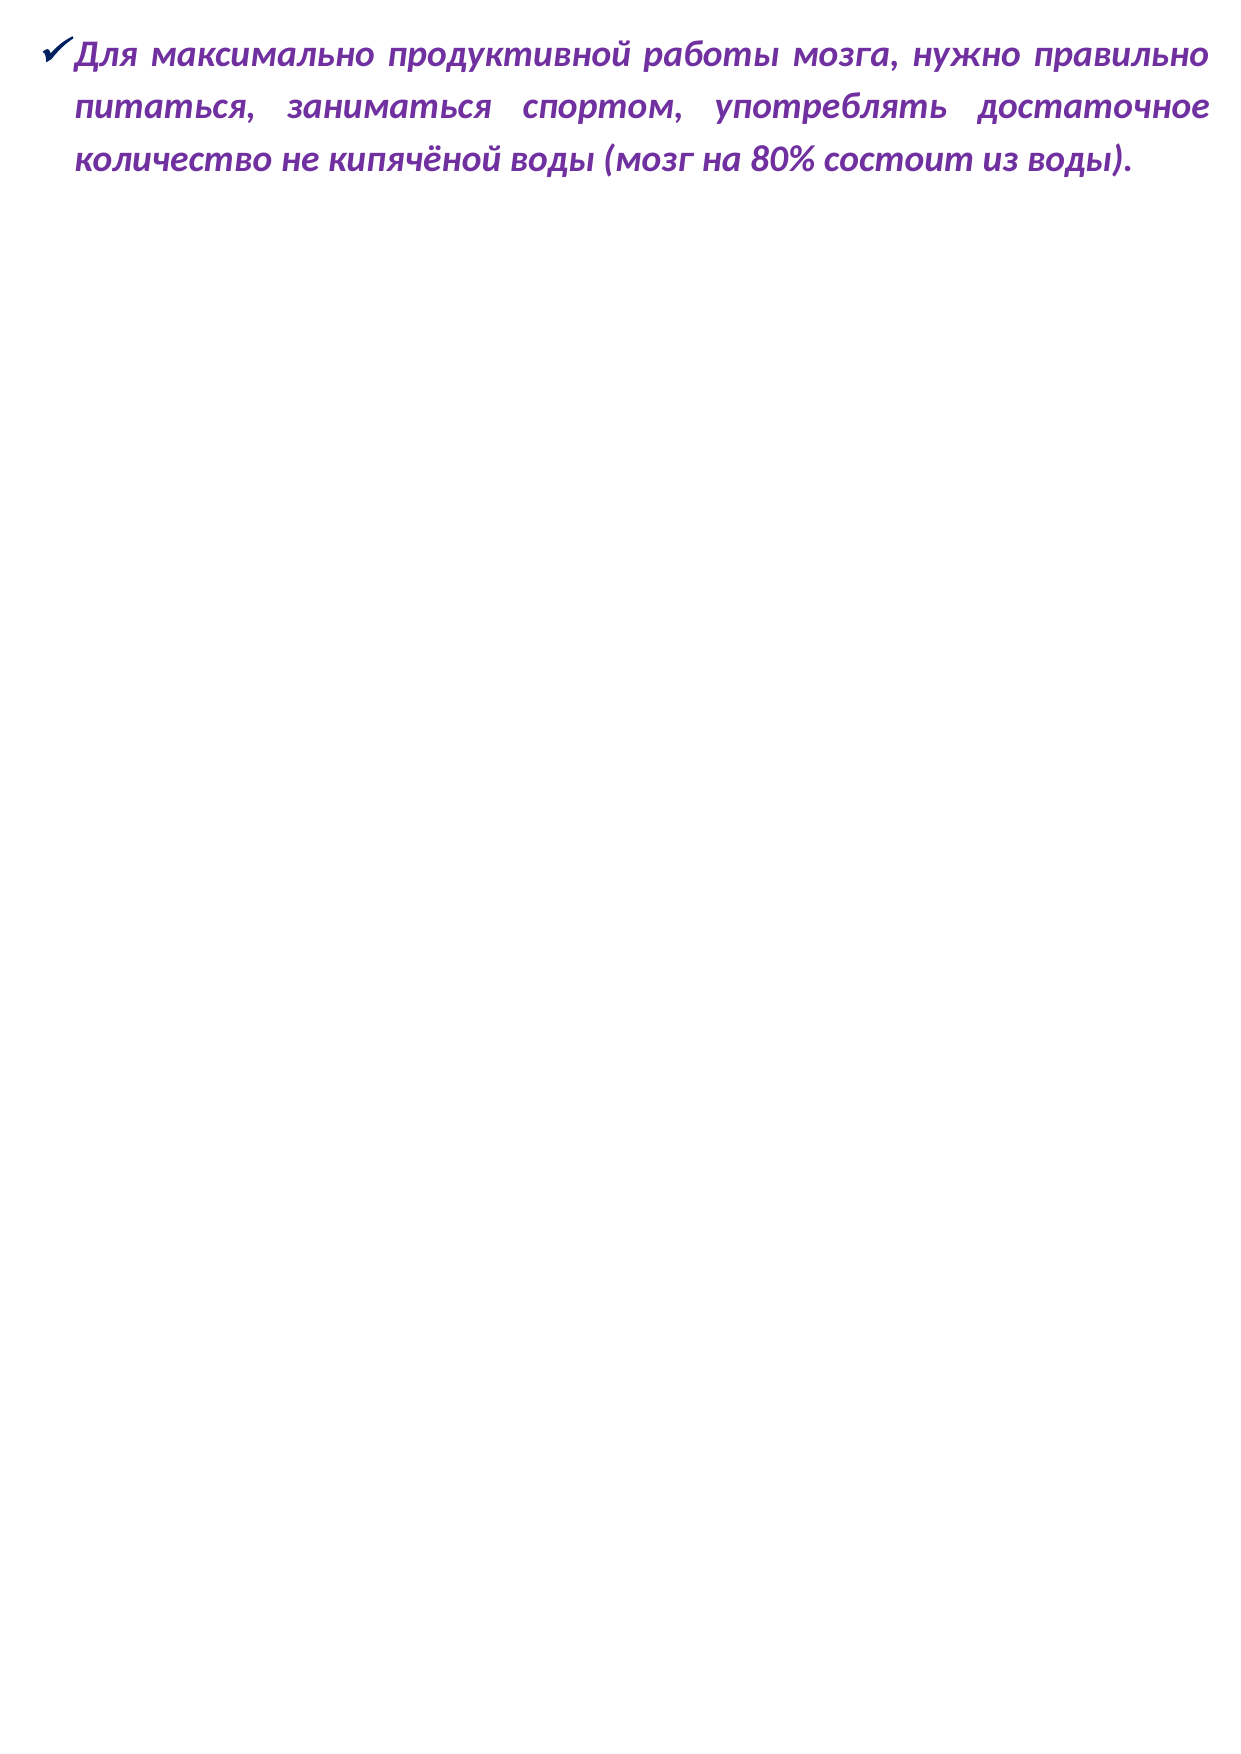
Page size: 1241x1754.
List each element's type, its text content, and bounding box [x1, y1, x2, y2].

list Для максимально продуктивной работы мозга, нужно правильно питаться, заниматься спортом, употреблять достаточное количество не кипячёной воды (мозг на 80% состоит из воды). [37, 29, 1211, 181]
